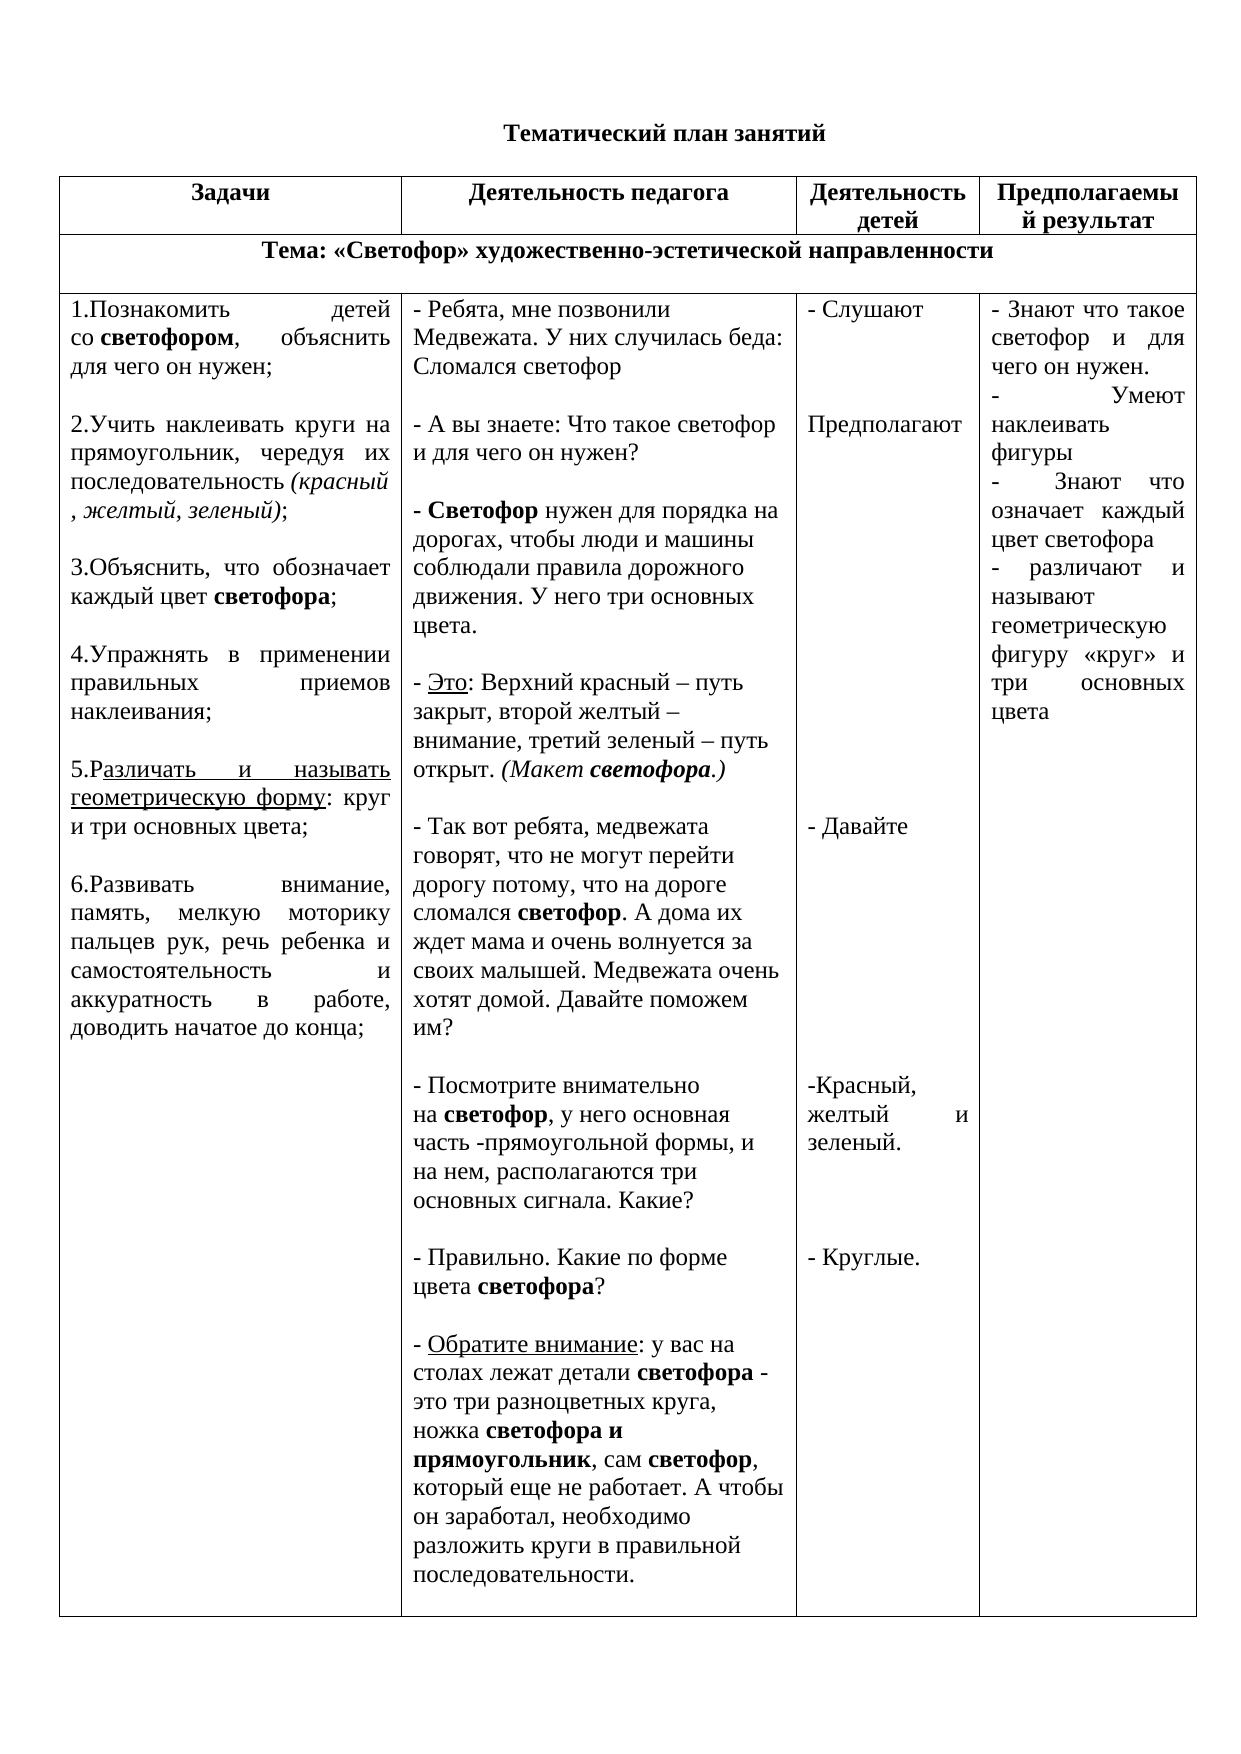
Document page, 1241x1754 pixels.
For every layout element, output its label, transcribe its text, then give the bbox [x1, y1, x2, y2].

table_header Деятельность детей [797, 177, 979, 234]
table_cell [980, 294, 1196, 1616]
table_cell Тема: «Светофор» художественно-эстетической направленности [60, 235, 1196, 293]
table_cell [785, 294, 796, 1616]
table_header Деятельность педагога [402, 177, 796, 234]
table_header Задачи [60, 177, 401, 234]
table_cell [797, 294, 979, 1616]
text Тематический план занятий [177, 118, 1152, 147]
table_header Предполагаемый результат [980, 177, 1196, 234]
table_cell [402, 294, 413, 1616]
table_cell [60, 294, 401, 1616]
